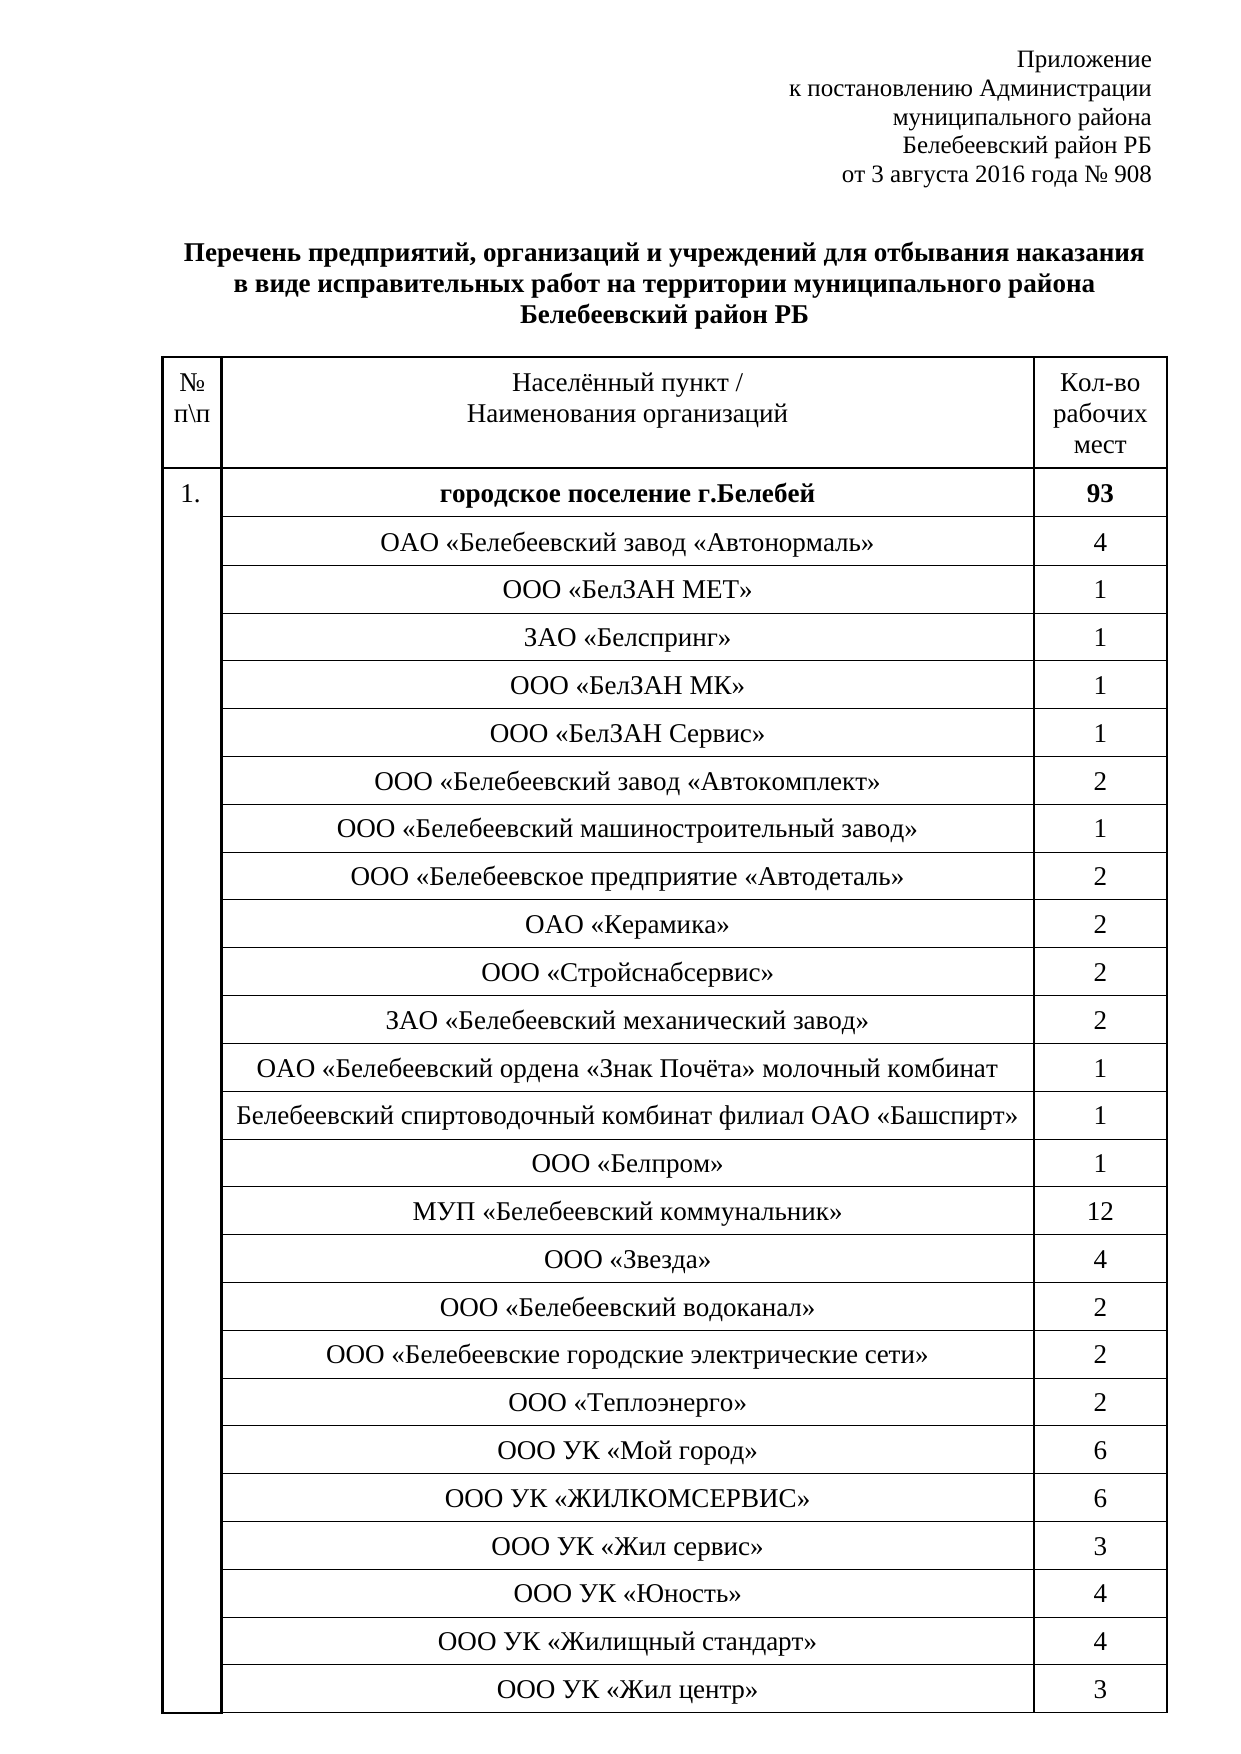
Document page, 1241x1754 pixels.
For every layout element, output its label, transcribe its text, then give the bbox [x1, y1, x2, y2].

table_cell ООО УК «Юность» [223, 1570, 1033, 1617]
table_cell ООО «БелЗАН Сервис» [223, 709, 1033, 756]
table_cell 1 [1035, 805, 1166, 852]
table_cell 4 [1035, 1235, 1166, 1282]
text Перечень предприятий, организаций и учреждений для отбывания наказания в виде исправительных работ на территории муниципального района [177, 236, 1152, 298]
table_cell ООО «Белпром» [223, 1140, 1033, 1186]
table_cell 2 [1035, 1331, 1166, 1377]
table_cell ОАО «Белебеевский завод «Автонормаль» [223, 517, 1033, 565]
table_cell ООО УК «Жил сервис» [223, 1522, 1033, 1569]
table_cell 3 [1035, 1665, 1166, 1712]
table_cell ООО «Белебеевский водоканал» [223, 1283, 1033, 1330]
table_header Кол-во рабочих мест [1035, 358, 1166, 467]
table_cell ООО «Белебеевский машиностроительный завод» [223, 805, 1033, 852]
table_cell 93 [1035, 469, 1166, 516]
table_cell 1 [1035, 1140, 1166, 1186]
table_cell ЗАО «Белспринг» [223, 614, 1033, 660]
table_cell 1. [164, 469, 220, 1712]
table_cell ООО УК «Жил центр» [223, 1665, 1033, 1712]
table_cell Белебеевский спиртоводочный комбинат филиал ОАО «Башспирт» [223, 1092, 1033, 1138]
table_cell городское поселение г.Белебей [223, 469, 1033, 516]
table_cell 4 [1035, 1618, 1166, 1664]
table_cell ООО УК «Жилищный стандарт» [223, 1618, 1033, 1664]
text от 3 августа 2016 года № 908 [177, 159, 1152, 188]
table_cell 1 [1035, 566, 1166, 612]
table_cell 2 [1035, 996, 1166, 1043]
text Белебеевский район РБ [177, 131, 1152, 159]
text к постановлению Администрации [177, 73, 1152, 102]
table_cell ООО «Стройснабсервис» [223, 948, 1033, 995]
table_cell 2 [1035, 1379, 1166, 1425]
table_cell ОАО «Керамика» [223, 900, 1033, 947]
table_header № п\п [164, 358, 220, 467]
table_cell 1 [1035, 661, 1166, 708]
table_cell 1 [1035, 1044, 1166, 1091]
table_cell ООО «Белебеевские городские электрические сети» [223, 1331, 1033, 1377]
table_cell 2 [1035, 900, 1166, 947]
table_cell ООО «Теплоэнерго» [223, 1379, 1033, 1425]
table_cell 12 [1035, 1187, 1166, 1234]
table_cell МУП «Белебеевский коммунальник» [223, 1187, 1033, 1234]
table_cell 4 [1035, 517, 1166, 565]
table_cell ООО «БелЗАН МЕТ» [223, 566, 1033, 612]
table_cell 2 [1035, 948, 1166, 995]
table_cell ООО УК «ЖИЛКОМСЕРВИС» [223, 1474, 1033, 1521]
table_cell 2 [1035, 1283, 1166, 1330]
table_cell 2 [1035, 853, 1166, 899]
table_cell ООО «Белебеевский завод «Автокомплект» [223, 757, 1033, 804]
text Белебеевский район РБ [177, 298, 1152, 329]
table_cell ООО «Белебеевское предприятие «Автодеталь» [223, 853, 1033, 899]
table_cell 1 [1035, 1092, 1166, 1138]
table_cell 1 [1035, 614, 1166, 660]
table_cell ОАО «Белебеевский ордена «Знак Почёта» молочный комбинат [223, 1044, 1033, 1091]
table_cell 2 [1035, 757, 1166, 804]
table_cell ООО «Звезда» [223, 1235, 1033, 1282]
text Приложение [177, 44, 1152, 73]
table_cell ЗАО «Белебеевский механический завод» [223, 996, 1033, 1043]
table_header Населённый пункт / Наименования организаций [223, 358, 1033, 467]
table_cell ООО «БелЗАН МК» [223, 661, 1033, 708]
table_cell 6 [1035, 1474, 1166, 1521]
text муниципального района [177, 102, 1152, 131]
table_cell ООО УК «Мой город» [223, 1426, 1033, 1473]
table_cell 6 [1035, 1426, 1166, 1473]
table_cell 3 [1035, 1522, 1166, 1569]
table_cell 4 [1035, 1570, 1166, 1617]
table_cell 1 [1035, 709, 1166, 756]
